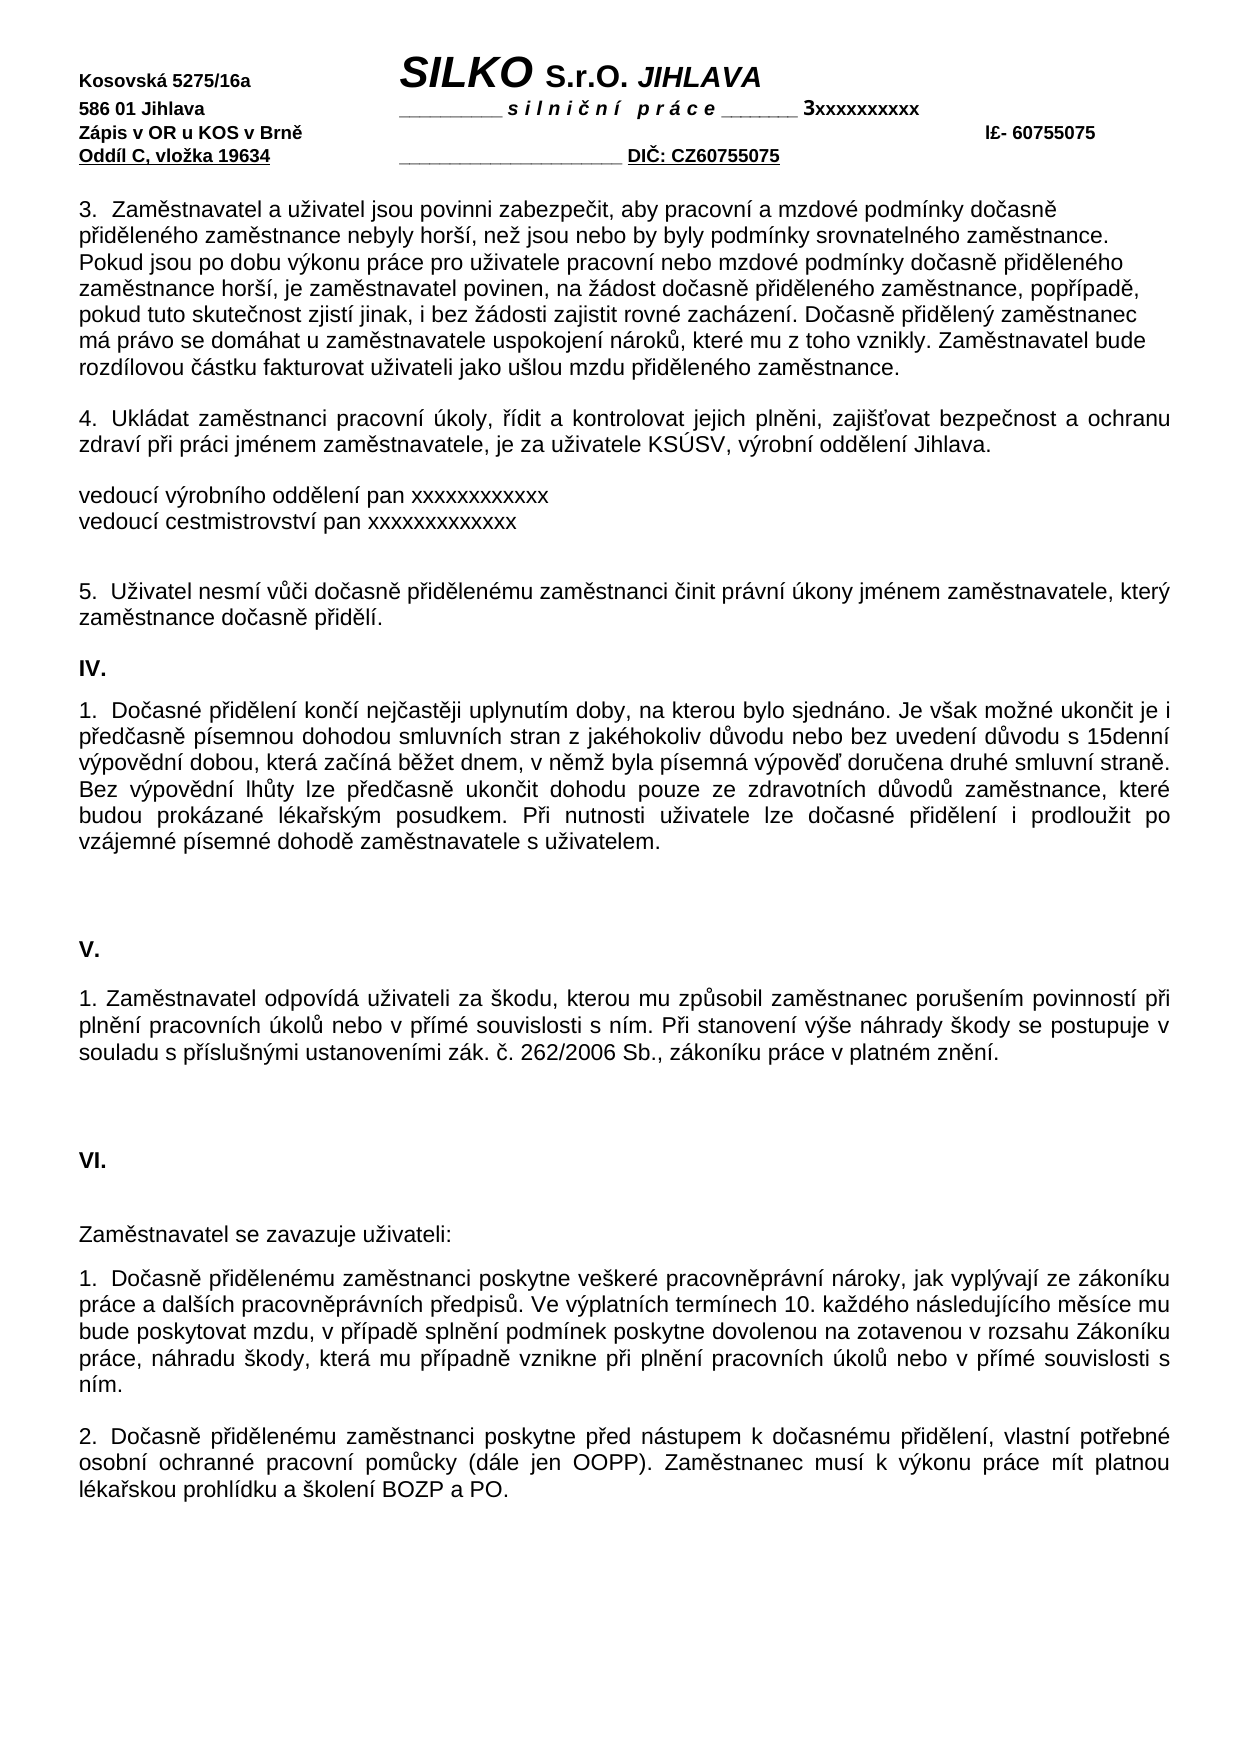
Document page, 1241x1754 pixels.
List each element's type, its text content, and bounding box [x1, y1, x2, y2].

text 586 01 Jihlava silniční práce 3xxxxxxxxxx [78, 97, 1171, 120]
text 1. Zaměstnavatel odpovídá uživateli za škodu, kterou mu způsobil zaměstnanec porušením povinností při plnění pracovních úkolů nebo v přímé souvislosti s ním. Při stanovení výše náhrady škody se postupuje v souladu s příslušnými ustanoveními zák. č. 262/2006 Sb., zákoníku práce v platném znění. [78, 986, 1171, 1066]
list Dočasně přidělenému zaměstnanci poskytne veškeré pracovněprávní nároky, jak vyplývají ze zákoníku práce a dalších pracovněprávních předpisů. Ve výplatních termínech 10. každého následujícího měsíce mu bude poskytovat mzdu, v případě splnění podmínek poskytne dovolenou na zotavenou v rozsahu Zákoníku práce, náhradu škody, která mu případně vznikne při plnění pracovních úkolů nebo v přímé souvislosti s ním. [78, 1265, 1171, 1398]
text Zaměstnavatel se zavazuje uživateli: [78, 1224, 1171, 1247]
list Dočasné přidělení končí nejčastěji uplynutím doby, na kterou bylo sjednáno. Je však možné ukončit je i předčasně písemnou dohodou smluvních stran z jakéhokoliv důvodu nebo bez uvedení důvodu s 15denní výpovědní dobou, která začíná běžet dnem, v němž byla písemná výpověď doručena druhé smluvní straně. Bez výpovědní lhůty lze předčasně ukončit dohodu pouze ze zdravotních důvodů zaměstnance, které budou prokázané lékařským posudkem. Při nutnosti uživatele lze dočasné přidělení i prodloužit po vzájemné písemné dohodě zaměstnavatele s uživatelem. [78, 697, 1171, 855]
text vedoucí výrobního oddělení pan xxxxxxxxxxxx vedoucí cestmistrovství pan xxxxxxxxxxxxx [78, 483, 619, 535]
list Dočasně přidělenému zaměstnanci poskytne před nástupem k dočasnému přidělení, vlastní potřebné osobní ochranné pracovní pomůcky (dále jen OOPP). Zaměstnanec musí k výkonu práce mít platnou lékařskou prohlídku a školení BOZP a PO. [78, 1423, 1171, 1502]
text Kosovská 5275/16a SILKO S.r.O. JIHLAVA [78, 53, 1171, 97]
list Ukládat zaměstnanci pracovní úkoly, řídit a kontrolovat jejich plněni, zajišťovat bezpečnost a ochranu zdraví při práci jménem zaměstnavatele, je za uživatele KSÚSV, výrobní oddělení Jihlava. [78, 406, 1171, 458]
list Uživatel nesmí vůči dočasně přidělenému zaměstnanci činit právní úkony jménem zaměstnavatele, který zaměstnance dočasně přidělí. [78, 579, 1171, 630]
text V. [78, 939, 1171, 962]
text IV. [78, 658, 1171, 681]
list Zaměstnavatel a uživatel jsou povinni zabezpečit, aby pracovní a mzdové podmínky dočasně přiděleného zaměstnance nebyly horší, než jsou nebo by byly podmínky srovnatelného zaměstnance. Pokud jsou po dobu výkonu práce pro uživatele pracovní nebo mzdové podmínky dočasně přiděleného zaměstnance horší, je zaměstnavatel povinen, na žádost dočasně přiděleného zaměstnance, popřípadě, pokud tuto skutečnost zjistí jinak, i bez žádosti zajistit rovné zacházení. Dočasně přidělený zaměstnanec má právo se domáhat u zaměstnavatele uspokojení nároků, které mu z toho vznikly. Zaměstnavatel bude rozdílovou částku fakturovat uživateli jako ušlou mzdu přiděleného zaměstnance. [78, 197, 1171, 381]
text Oddíl C, vložka 19634 DIČ: CZ60755075 [78, 144, 1171, 168]
text Zápis v OR u KOS v Brně l£- 60755075 [78, 120, 1171, 144]
text VI. [78, 1150, 1171, 1173]
